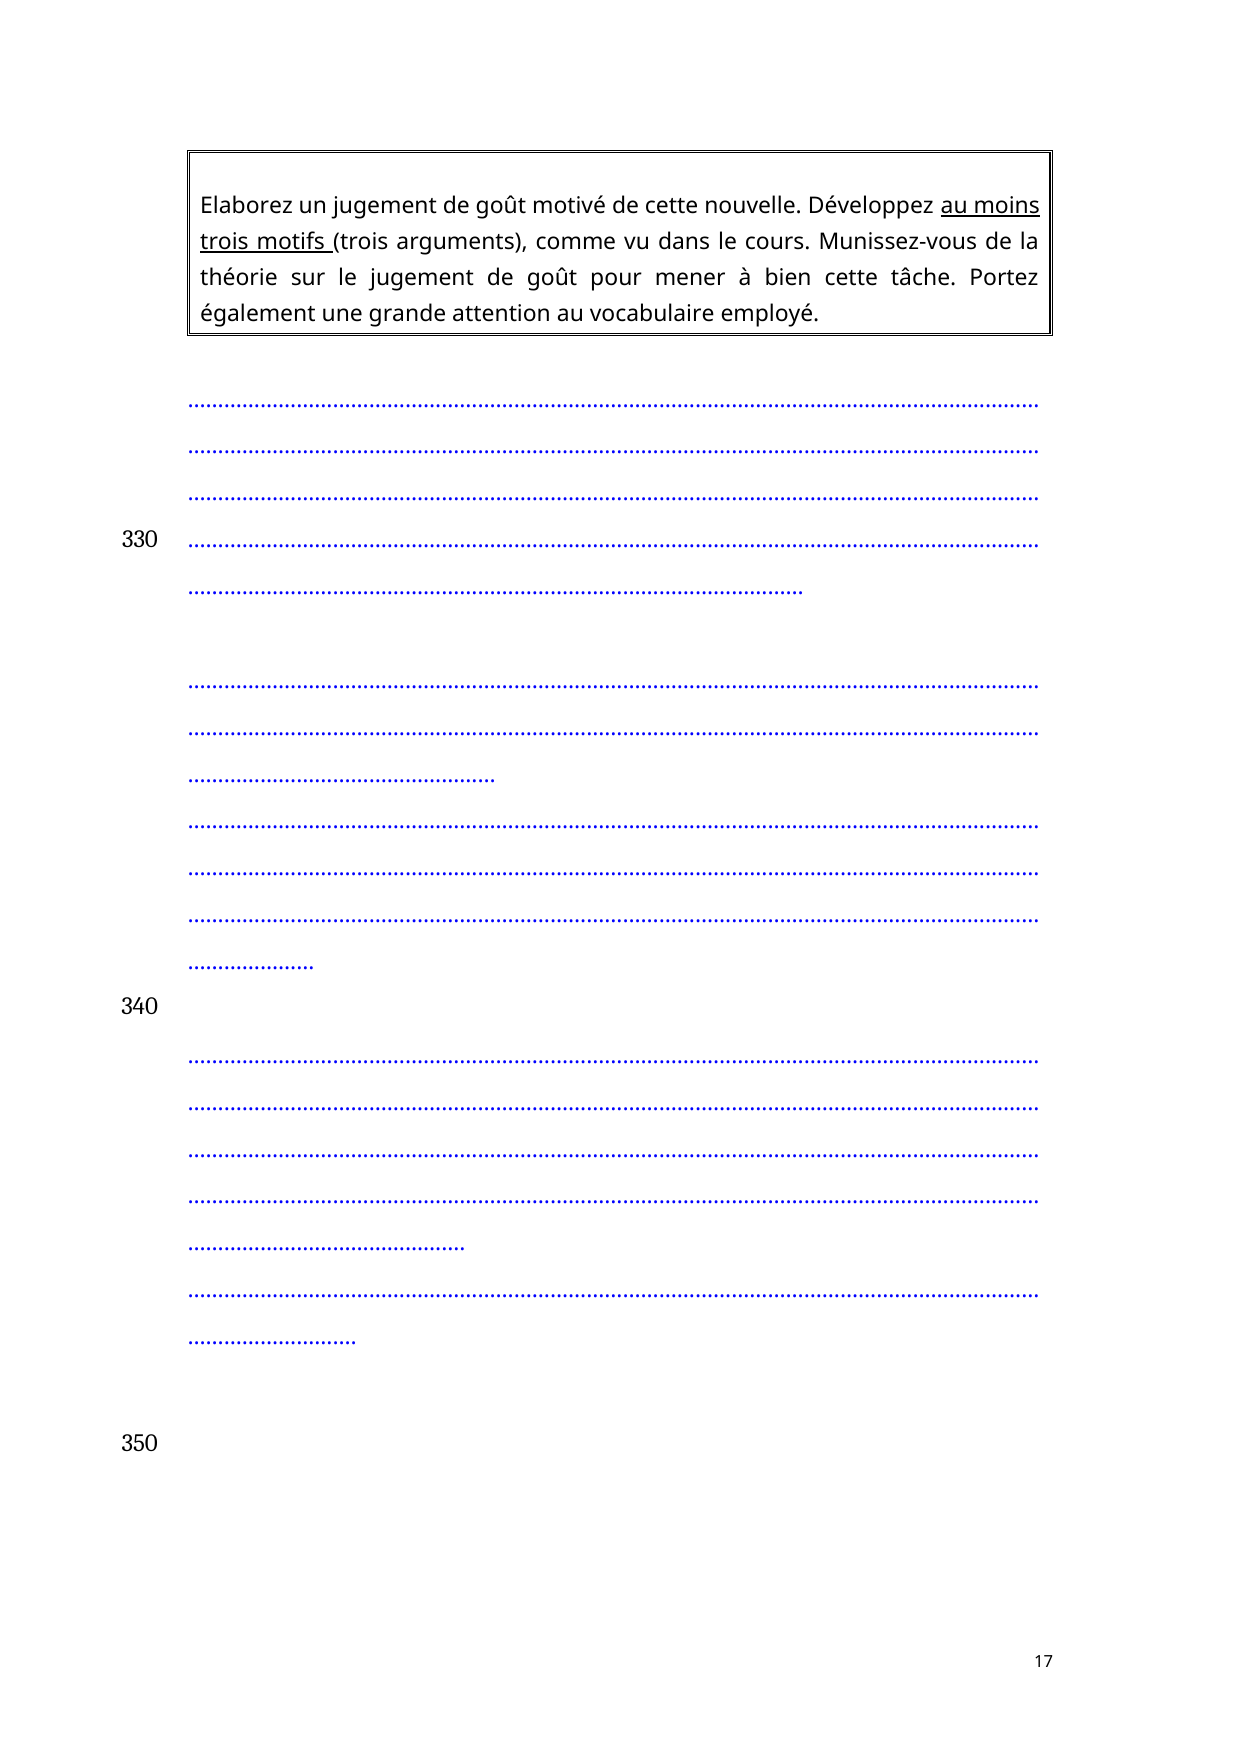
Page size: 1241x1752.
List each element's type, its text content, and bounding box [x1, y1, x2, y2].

table_header Elaborez un jugement de goût motivé de cette nouvelle. Développez au moins trois motifs (trois arguments), comme vu dans le cours. Munissez-vous de la théorie sur le jugement de goût pour mener à bien cette tâche. Portez également une grande attention au vocabulaire employé. [190, 153, 1049, 332]
text ……………………………………………………………………………………………………………………………………………………………………………………………………………………………………………………………………………………………………………………………………………………………………………………………………………………………………………………………………………………………………………………………………………………………………………………………………………… [187, 382, 1053, 601]
text ……………………………………………………………………………………………………………………………………………………………………………………………………………………………………………………………………………………………………… [187, 664, 1053, 789]
text ………………………………………………………………………………………………………………………………………………………………………………………………………………………………………………………………………………………………………………………………………………………………………………………………………… [187, 804, 1053, 976]
text …………………………………………………………………………………………………………………………………………………………………………………………………………………………………………………………………………………………………………………………………………………………………………………………………………………………………………………………………………………………………………………………………………………………….……………………………………………………………………………………………………………………………………………………. [187, 1039, 1053, 1351]
